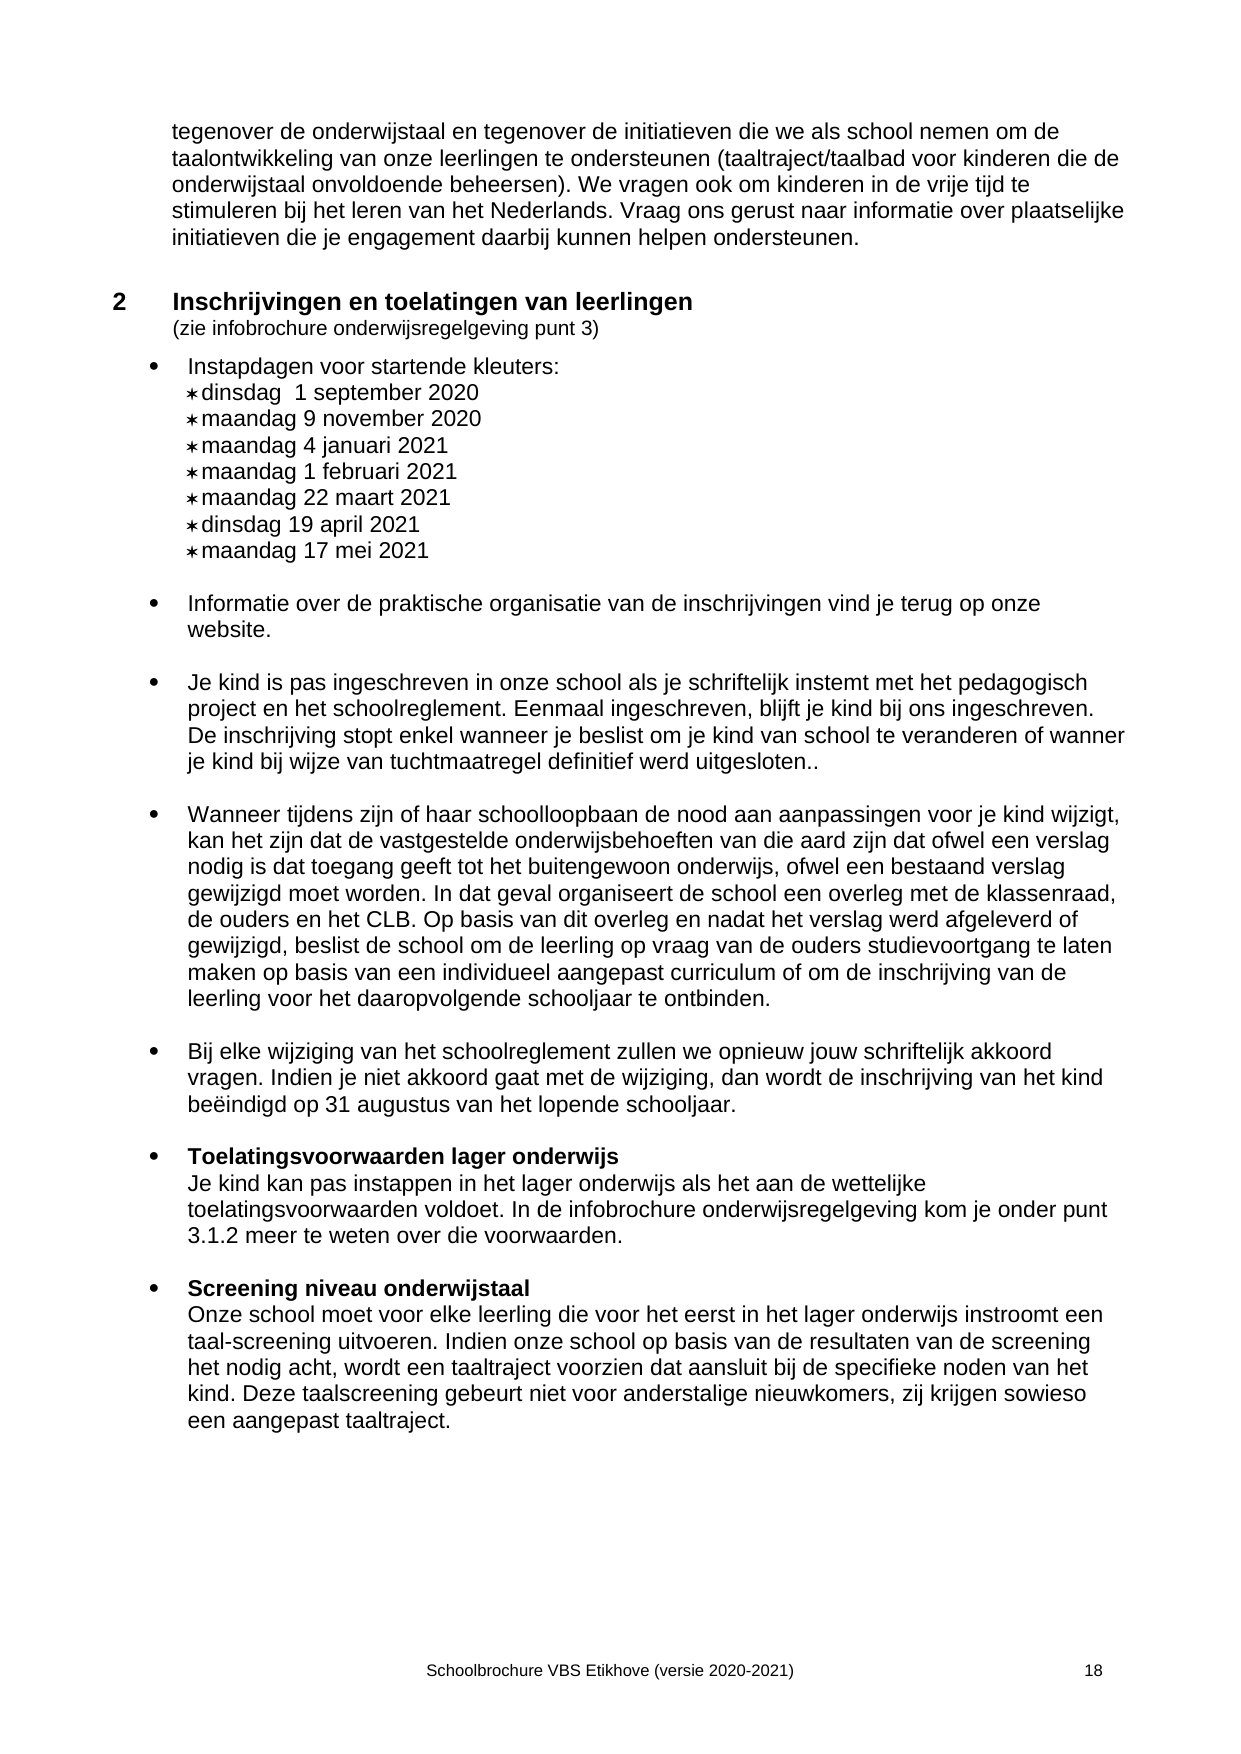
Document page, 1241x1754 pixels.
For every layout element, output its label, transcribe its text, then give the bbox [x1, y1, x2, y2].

list Je kind is pas ingeschreven in onze school als je schriftelijk instemt met het pedagogisch project en het schoolreglement. Eenmaal ingeschreven, blijft je kind bij ons ingeschreven. De inschrijving stopt enkel wanneer je beslist om je kind van school te veranderen of wanner je kind bij wijze van tuchtmaatregel definitief werd uitgesloten.. [150, 669, 1128, 801]
list maandag 4 januari 2021 [186, 432, 1128, 458]
list maandag 22 maart 2021 [186, 484, 1128, 511]
subtitle Inschrijvingen en toelatingen van leerlingen (zie infobrochure onderwijsregelgeving punt 3) [112, 287, 1128, 340]
list Instapdagen voor startende kleuters: [150, 353, 1128, 379]
list Toelatingsvoorwaarden lager onderwijs Je kind kan pas instappen in het lager onderwijs als het aan de wettelijke toelatingsvoorwaarden voldoet. In de infobrochure onderwijsregelgeving kom je onder punt 3.1.2 meer te weten over die voorwaarden. [150, 1143, 1128, 1249]
list dinsdag 1 september 2020 [186, 379, 1128, 405]
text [172, 118, 1128, 250]
list maandag 1 februari 2021 [186, 458, 1128, 484]
list maandag 9 november 2020 [186, 405, 1128, 432]
list Screening niveau onderwijstaal Onze school moet voor elke leerling die voor het eerst in het lager onderwijs instroomt een taal-screening uitvoeren. Indien onze school op basis van de resultaten van de screening het nodig acht, wordt een taaltraject voorzien dat aansluit bij de specifieke noden van het kind. Deze taalscreening gebeurt niet voor anderstalige nieuwkomers, zij krijgen sowieso een aangepast taaltraject. [150, 1275, 1128, 1433]
list Bij elke wijziging van het schoolreglement zullen we opnieuw jouw schriftelijk akkoord vragen. Indien je niet akkoord gaat met de wijziging, dan wordt de inschrijving van het kind beëindigd op 31 augustus van het lopende schooljaar. [150, 1038, 1128, 1117]
list maandag 17 mei 2021 [186, 537, 1128, 563]
list dinsdag 19 april 2021 [186, 511, 1128, 537]
list Informatie over de praktische organisatie van de inschrijvingen vind je terug op onze website. [150, 590, 1128, 642]
list Wanneer tijdens zijn of haar schoolloopbaan de nood aan aanpassingen voor je kind wijzigt, kan het zijn dat de vastgestelde onderwijsbehoeften van die aard zijn dat ofwel een verslag nodig is dat toegang geeft tot het buitengewoon onderwijs, ofwel een bestaand verslag gewijzigd moet worden. In dat geval organiseert de school een overleg met de klassenraad, de ouders en het CLB. Op basis van dit overleg en nadat het verslag werd afgeleverd of gewijzigd, beslist de school om de leerling op vraag van de ouders studievoortgang te laten maken op basis van een individueel aangepast curriculum of om de inschrijving van de leerling voor het daaropvolgende schooljaar te ontbinden. [150, 801, 1128, 1011]
